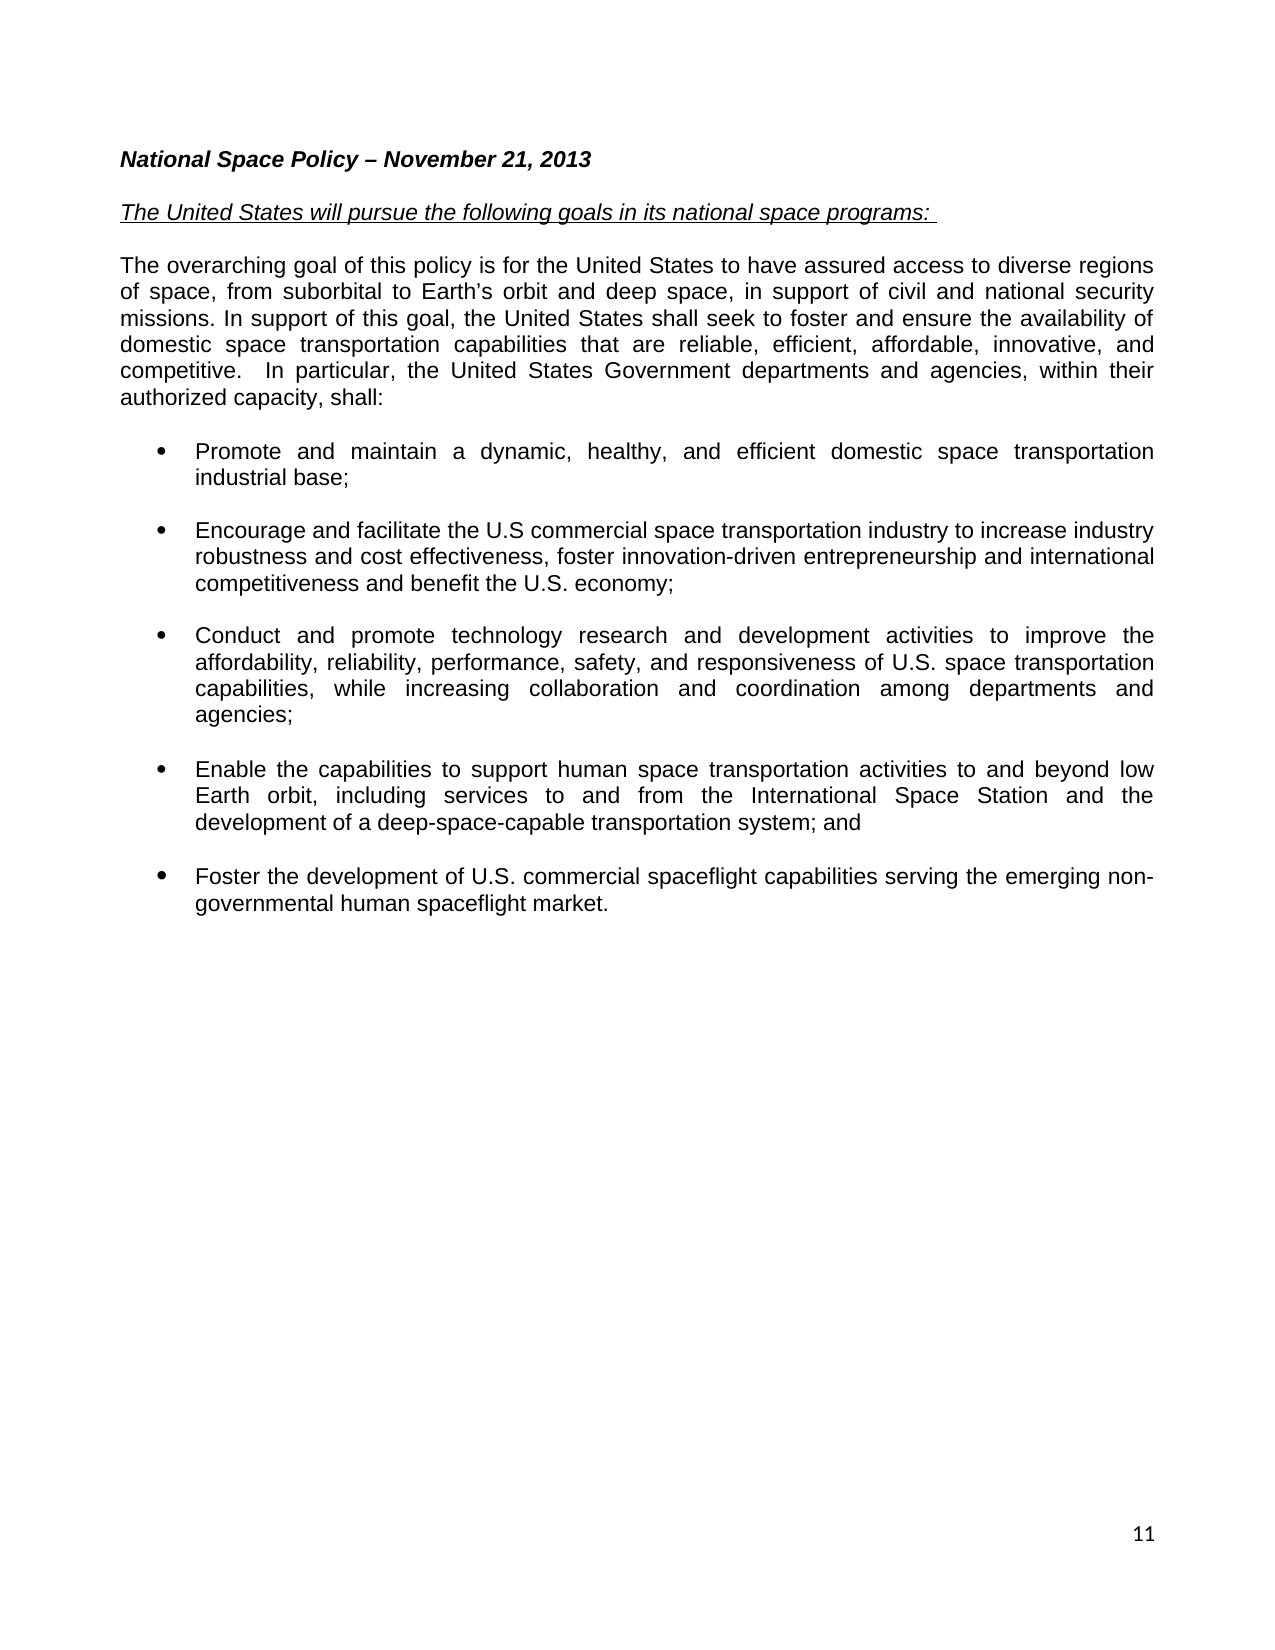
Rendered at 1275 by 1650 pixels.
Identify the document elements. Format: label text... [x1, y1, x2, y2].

text The United States will pursue the following goals in its national space programs: [120, 199, 1155, 225]
list Encourage and facilitate the U.S commercial space transportation industry to increase industry robustness and cost effectiveness, foster innovation-driven entrepreneurship and international competitiveness and benefit the U.S. economy; [157, 517, 1155, 596]
text National Space Policy – November 21, 2013 [120, 146, 1155, 173]
list Conduct and promote technology research and development activities to improve the affordability, reliability, performance, safety, and responsiveness of U.S. space transportation capabilities, while increasing collaboration and coordination among departments and agencies; [157, 622, 1155, 728]
text The overarching goal of this policy is for the United States to have assured access to diverse regions of space, from suborbital to Earth’s orbit and deep space, in support of civil and national security missions. In support of this goal, the United States shall seek to foster and ensure the availability of domestic space transportation capabilities that are reliable, efficient, affordable, innovative, and competitive. In particular, the United States Government departments and agencies, within their authorized capacity, shall: [120, 252, 1155, 410]
list Enable the capabilities to support human space transportation activities to and beyond low Earth orbit, including services to and from the International Space Station and the development of a deep-space-capable transportation system; and [157, 756, 1155, 835]
list Foster the development of U.S. commercial spaceflight capabilities serving the emerging non-governmental human spaceflight market. [157, 863, 1155, 916]
list Promote and maintain a dynamic, healthy, and efficient domestic space transportation industrial base; [157, 438, 1155, 491]
